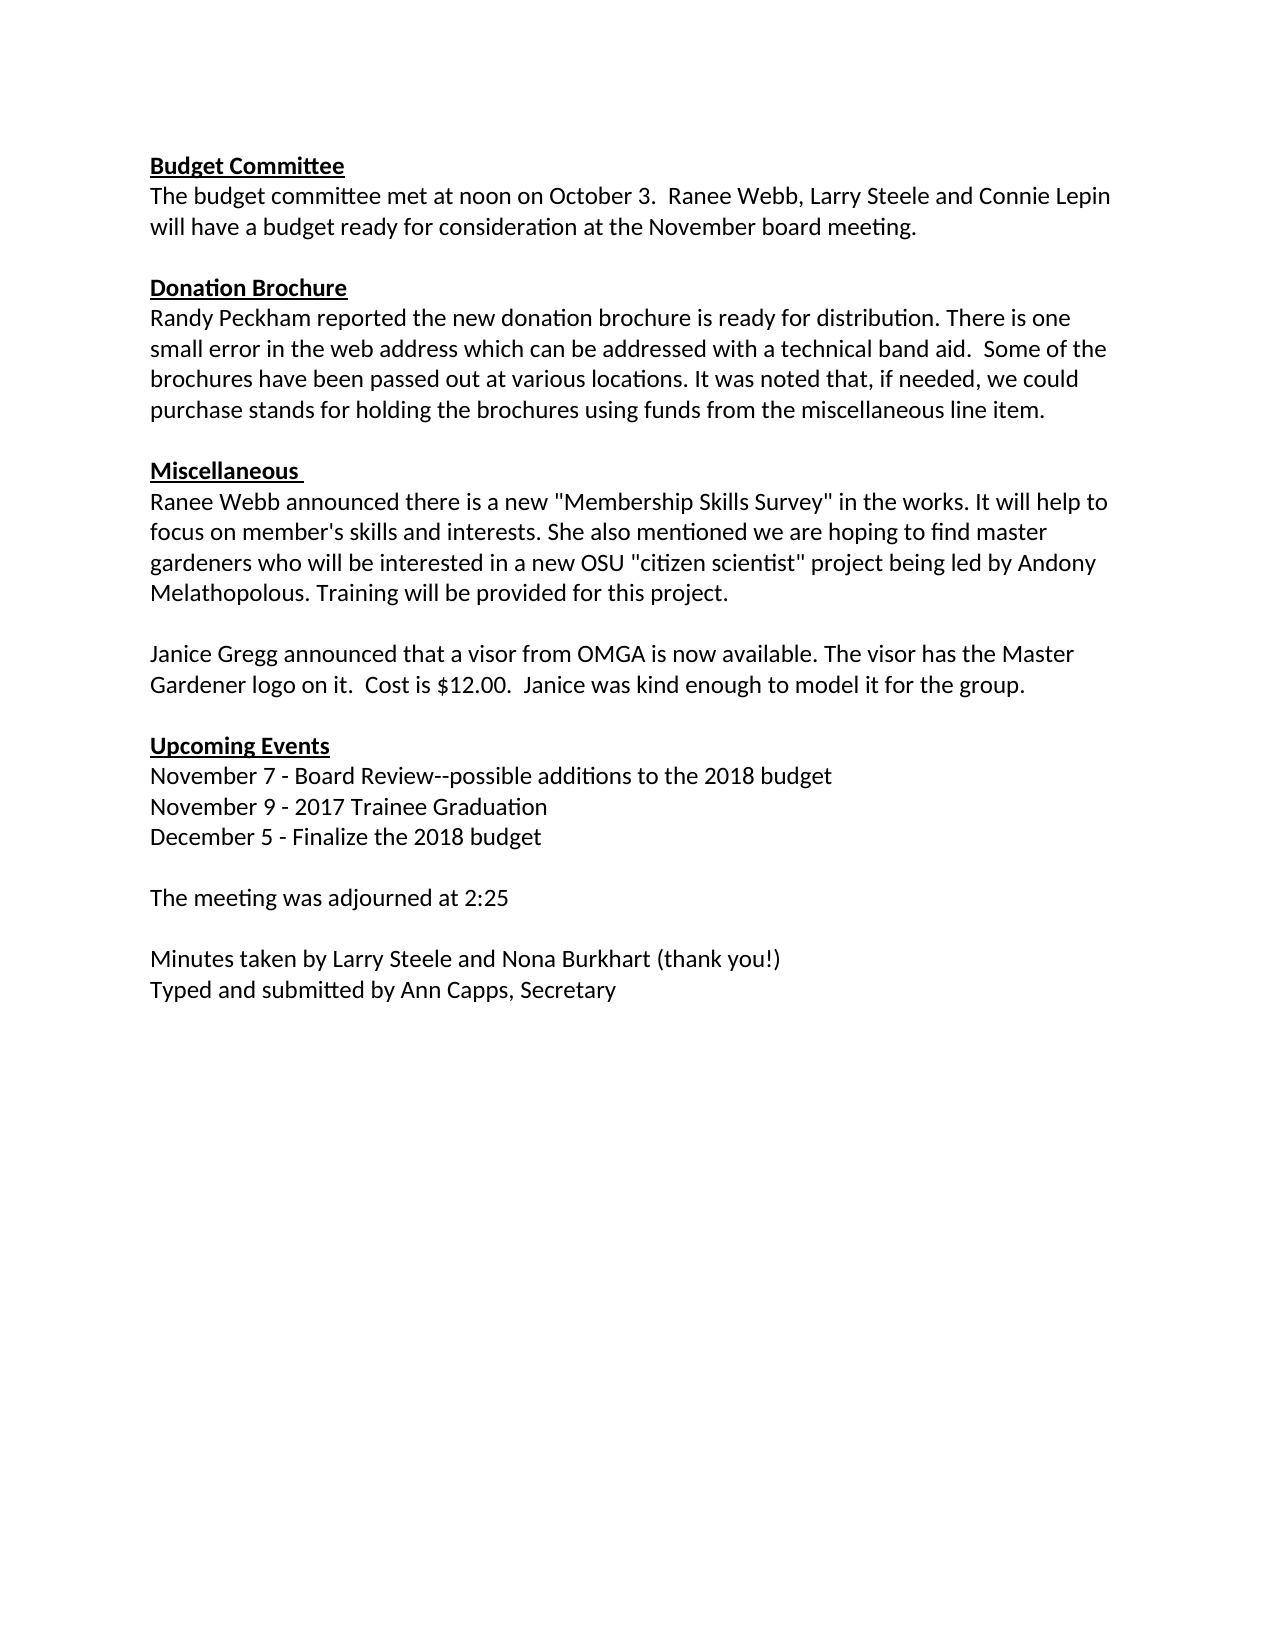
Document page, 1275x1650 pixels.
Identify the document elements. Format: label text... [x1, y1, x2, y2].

text Janice Gregg announced that a visor from OMGA is now available. The visor has the Master Gardener logo on it. Cost is $12.00. Janice was kind enough to model it for the group. [150, 638, 1125, 699]
text November 7 - Board Review--possible additions to the 2018 budget [150, 760, 1125, 791]
text The meeting was adjourned at 2:25 [150, 882, 1125, 913]
text Ranee Webb announced there is a new "Membership Skills Survey" in the works. It will help to focus on member's skills and interests. She also mentioned we are hoping to find master gardeners who will be interested in a new OSU "citizen scientist" project being led by Andony Melathopolous. Training will be provided for this project. [150, 486, 1125, 608]
text The budget committee met at noon on October 3. Ranee Webb, Larry Steele and Connie Lepin will have a budget ready for consideration at the November board meeting. [150, 181, 1125, 242]
text Miscellaneous [150, 455, 1125, 486]
text Upcoming Events [150, 730, 1125, 760]
text December 5 - Finalize the 2018 budget [150, 821, 1125, 852]
text Donation Brochure [150, 272, 1125, 303]
text Randy Peckham reported the new donation brochure is ready for distribution. There is one small error in the web address which can be addressed with a technical band aid. Some of the brochures have been passed out at various locations. It was noted that, if needed, we could purchase stands for holding the brochures using funds from the miscellaneous line item. [150, 303, 1125, 425]
text November 9 - 2017 Trainee Graduation [150, 791, 1125, 821]
text Typed and submitted by Ann Capps, Secretary [150, 974, 1125, 1004]
text Minutes taken by Larry Steele and Nona Burkhart (thank you!) [150, 943, 1125, 974]
text Budget Committee [150, 150, 1125, 181]
